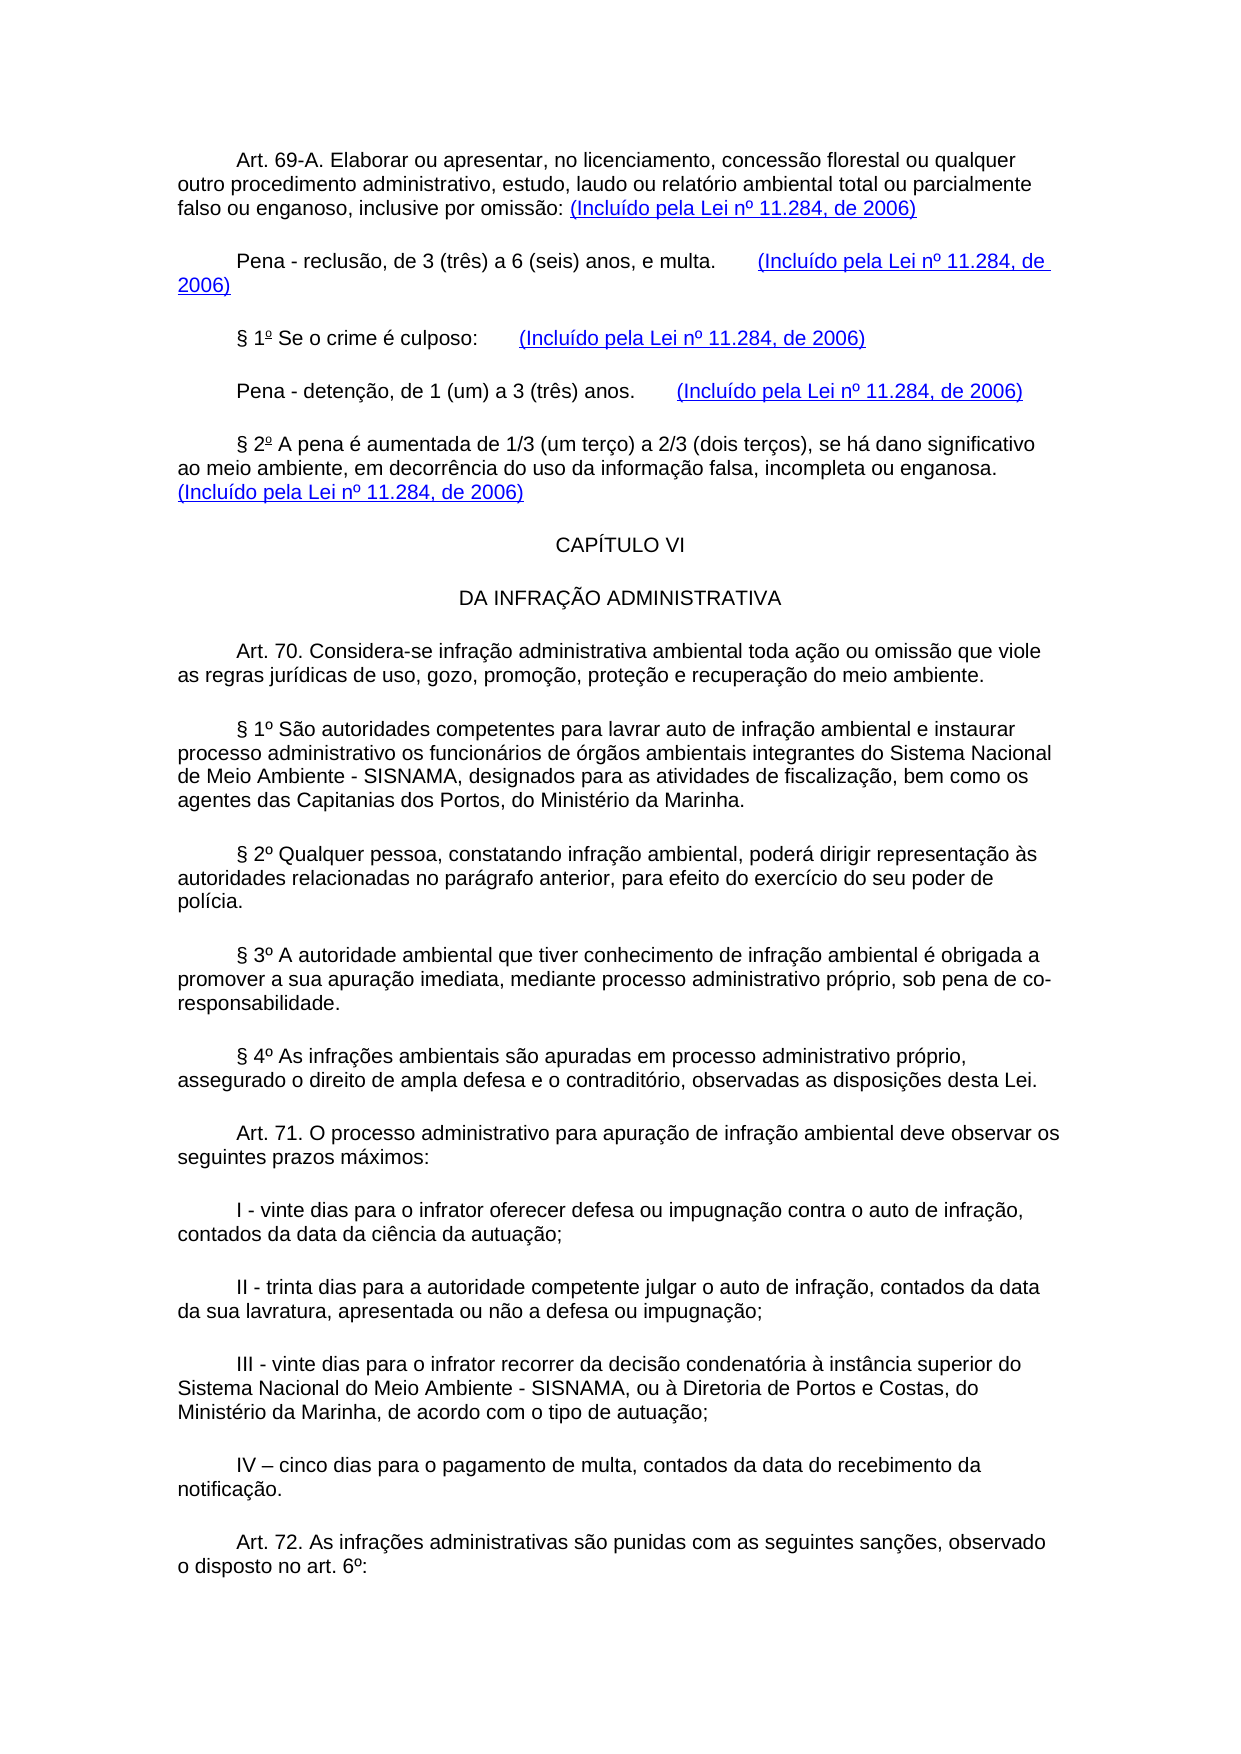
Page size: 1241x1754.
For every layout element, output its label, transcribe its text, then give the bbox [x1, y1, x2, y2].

text III - vinte dias para o infrator recorrer da decisão condenatória à instância superior do Sistema Nacional do Meio Ambiente - SISNAMA, ou à Diretoria de Portos e Costas, do Ministério da Marinha, de acordo com o tipo de autuação; [177, 1352, 1063, 1424]
text CAPÍTULO VI [177, 533, 1063, 557]
text Art. 70. Considera-se infração administrativa ambiental toda ação ou omissão que viole as regras jurídicas de uso, gozo, promoção, proteção e recuperação do meio ambiente. [177, 639, 1063, 687]
text IV – cinco dias para o pagamento de multa, contados da data do recebimento da notificação. [177, 1453, 1063, 1501]
text § 4º As infrações ambientais são apuradas em processo administrativo próprio, assegurado o direito de ampla defesa e o contraditório, observadas as disposições desta Lei. [177, 1043, 1063, 1091]
text Art. 72. As infrações administrativas são punidas com as seguintes sanções, observado o disposto no art. 6º: [177, 1530, 1063, 1578]
text § 2º Qualquer pessoa, constatando infração ambiental, poderá dirigir representação às autoridades relacionadas no parágrafo anterior, para efeito do exercício do seu poder de polícia. [177, 841, 1063, 913]
text Art. 71. O processo administrativo para apuração de infração ambiental deve observar os seguintes prazos máximos: [177, 1121, 1063, 1168]
text Pena - detenção, de 1 (um) a 3 (três) anos. (Incluído pela Lei nº 11.284, de 2006) [177, 379, 1063, 403]
text II - trinta dias para a autoridade competente julgar o auto de infração, contados da data da sua lavratura, apresentada ou não a defesa ou impugnação; [177, 1275, 1063, 1323]
text § 2o A pena é aumentada de 1/3 (um terço) a 2/3 (dois terços), se há dano significativo ao meio ambiente, em decorrência do uso da informação falsa, incompleta ou enganosa. (Incluído pela Lei nº 11.284, de 2006) [177, 432, 1063, 504]
text § 3º A autoridade ambiental que tiver conhecimento de infração ambiental é obrigada a promover a sua apuração imediata, mediante processo administrativo próprio, sob pena de co-responsabilidade. [177, 942, 1063, 1014]
text § 1o Se o crime é culposo: (Incluído pela Lei nº 11.284, de 2006) [177, 326, 1063, 350]
text DA INFRAÇÃO ADMINISTRATIVA [177, 586, 1063, 610]
text I - vinte dias para o infrator oferecer defesa ou impugnação contra o auto de infração, contados da data da ciência da autuação; [177, 1198, 1063, 1246]
text Art. 69-A. Elaborar ou apresentar, no licenciamento, concessão florestal ou qualquer outro procedimento administrativo, estudo, laudo ou relatório ambiental total ou parcialmente falso ou enganoso, inclusive por omissão: (Incluído pela Lei nº 11.284, de 2006) [177, 148, 1063, 219]
text § 1º São autoridades competentes para lavrar auto de infração ambiental e instaurar processo administrativo os funcionários de órgãos ambientais integrantes do Sistema Nacional de Meio Ambiente - SISNAMA, designados para as atividades de fiscalização, bem como os agentes das Capitanias dos Portos, do Ministério da Marinha. [177, 716, 1063, 812]
text Pena - reclusão, de 3 (três) a 6 (seis) anos, e multa. (Incluído pela Lei nº 11.284, de 2006) [177, 249, 1063, 297]
